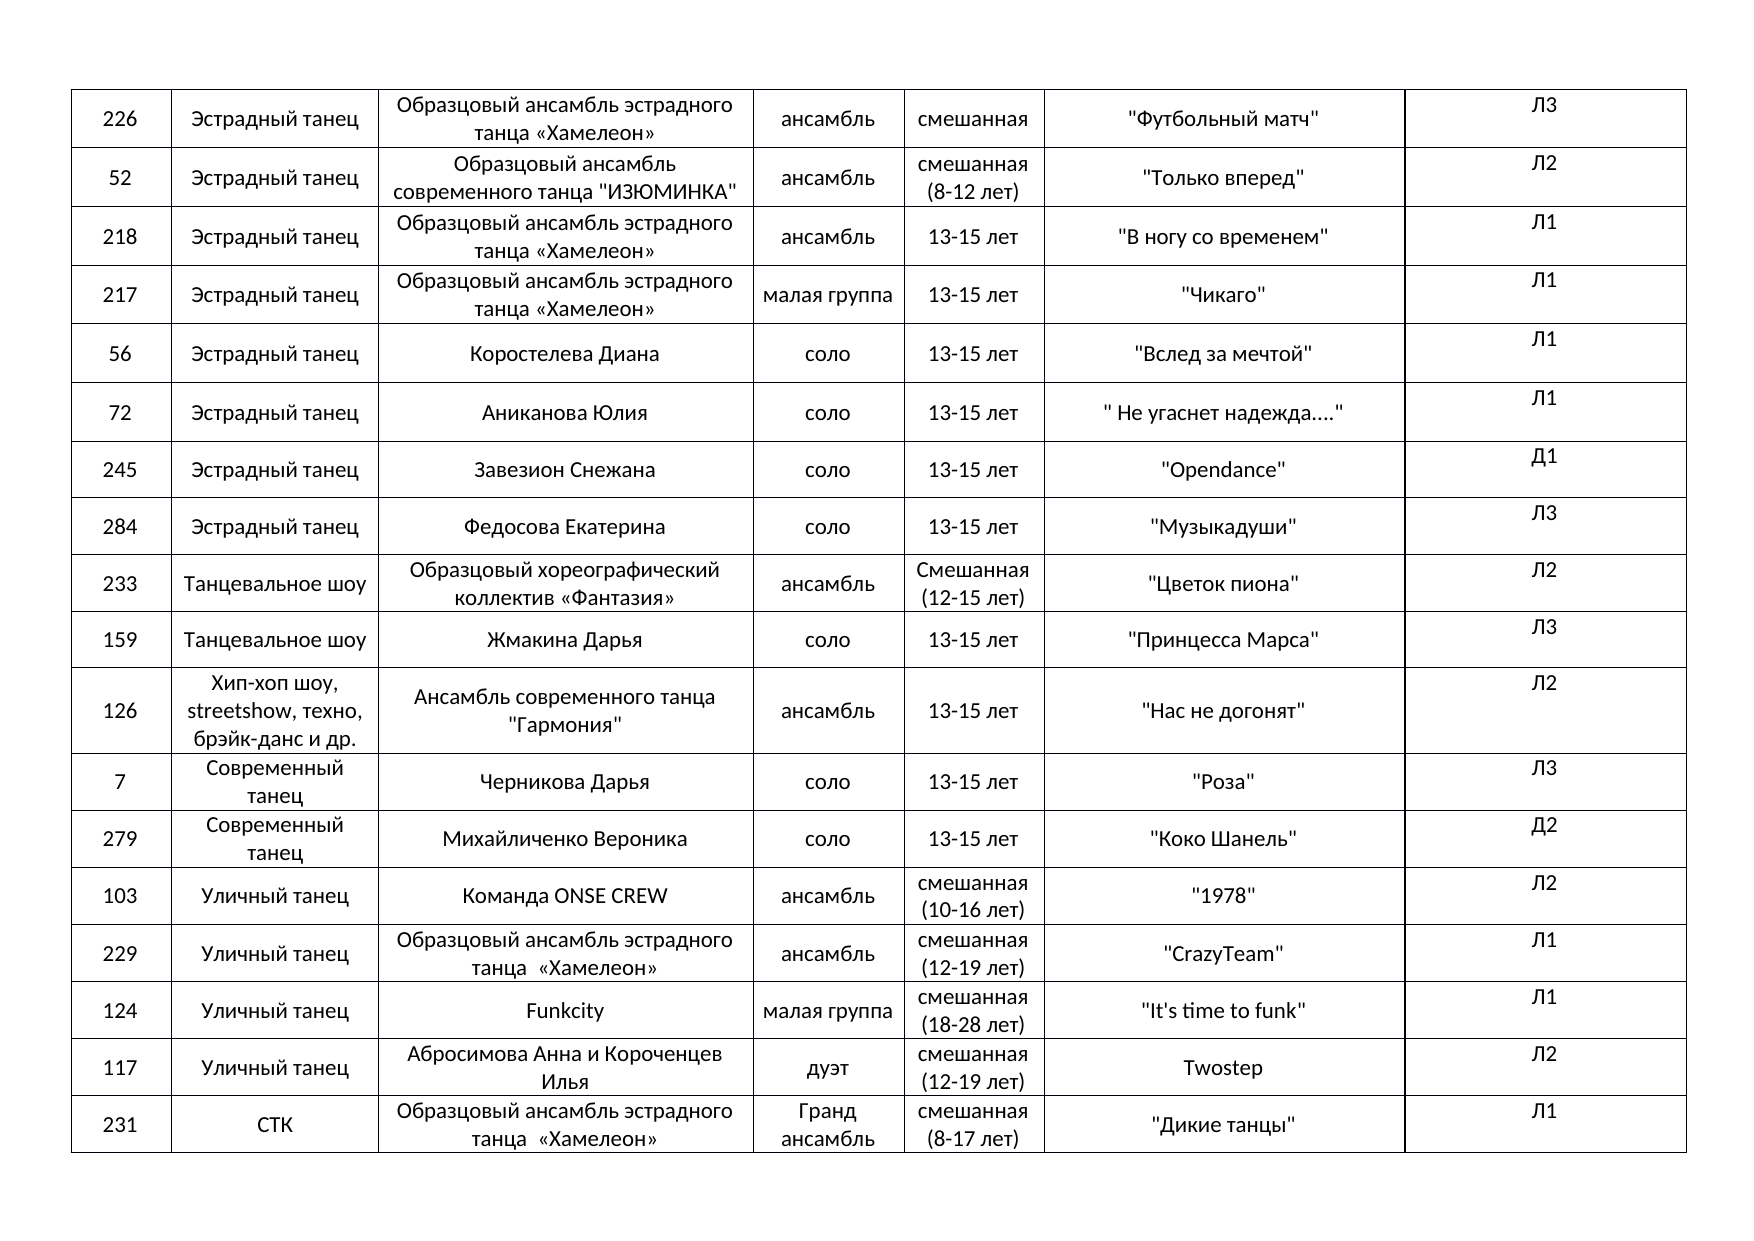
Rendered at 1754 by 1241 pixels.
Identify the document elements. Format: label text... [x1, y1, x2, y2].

table_cell Л1 [1406, 324, 1686, 382]
table_cell соло [754, 754, 904, 809]
table_cell соло [754, 324, 904, 382]
table_cell Черникова Дарья [379, 754, 753, 809]
table_cell "Коко Шанель" [1045, 811, 1404, 867]
table_cell Образцовый ансамбль эстрадного танца «Хамелеон» [379, 90, 753, 147]
table_cell Команда ONSE CREW [379, 868, 753, 924]
table_cell Ансамбль современного танца "Гармония" [379, 668, 753, 752]
table_cell Танцевальное шоу [172, 555, 378, 611]
table_cell Л3 [1406, 612, 1686, 667]
table_cell 72 [72, 383, 171, 441]
table_cell 217 [72, 266, 171, 323]
table_cell "Opendance" [1045, 442, 1404, 497]
table_cell Л2 [1406, 148, 1686, 206]
table_cell смешанная [905, 90, 1044, 147]
table_cell "В ногу со временем" [1045, 207, 1404, 264]
table_cell Эстрадный танец [172, 266, 378, 323]
table_cell 13-15 лет [905, 266, 1044, 323]
table_cell Образцовый ансамбль эстрадного танца «Хамелеон» [379, 925, 753, 981]
table_cell ансамбль [754, 207, 904, 264]
table_cell "Футбольный матч" [1045, 90, 1404, 147]
table_cell Л1 [1406, 266, 1686, 323]
table_cell "Только вперед" [1045, 148, 1404, 206]
table_cell Михайличенко Вероника [379, 811, 753, 867]
table_cell 226 [72, 90, 171, 147]
table_cell смешанная (8-12 лет) [905, 148, 1044, 206]
table_cell ансамбль [754, 925, 904, 981]
table_cell 231 [72, 1096, 171, 1152]
table_cell "Нас не догонят" [1045, 668, 1404, 752]
table_cell смешанная (8-17 лет) [905, 1096, 1044, 1152]
table_cell 13-15 лет [905, 668, 1044, 752]
table_cell Л2 [1406, 668, 1686, 752]
table_cell Аниканова Юлия [379, 383, 753, 441]
table_cell Гранд ансамбль [754, 1096, 904, 1152]
table_cell 126 [72, 668, 171, 752]
table_cell Д2 [1406, 811, 1686, 867]
table_cell 52 [72, 148, 171, 206]
table_cell Эстрадный танец [172, 207, 378, 264]
table_cell ансамбль [754, 555, 904, 611]
table_cell Twostep [1045, 1039, 1404, 1095]
table_cell 13-15 лет [905, 612, 1044, 667]
table_cell "1978" [1045, 868, 1404, 924]
table_cell малая группа [754, 982, 904, 1038]
table_cell соло [754, 442, 904, 497]
table_cell Образцовый хореографический коллектив «Фантазия» [379, 555, 753, 611]
table_cell Образцовый ансамбль современного танца "ИЗЮМИНКА" [379, 148, 753, 206]
table_cell Современный танец [172, 754, 378, 809]
table_cell Л2 [1406, 555, 1686, 611]
table_cell ансамбль [754, 148, 904, 206]
table_cell Эстрадный танец [172, 324, 378, 382]
table_cell "CrazyTeam" [1045, 925, 1404, 981]
table_cell 13-15 лет [905, 442, 1044, 497]
table_cell смешанная (12-19 лет) [905, 1039, 1044, 1095]
table_cell 159 [72, 612, 171, 667]
table_cell Д1 [1406, 442, 1686, 497]
table_cell Уличный танец [172, 925, 378, 981]
table_cell Эстрадный танец [172, 383, 378, 441]
table_cell соло [754, 498, 904, 554]
table_cell СТК [172, 1096, 378, 1152]
table_cell Смешанная (12-15 лет) [905, 555, 1044, 611]
table_cell 13-15 лет [905, 324, 1044, 382]
table_cell соло [754, 612, 904, 667]
table_cell "It's time to funk" [1045, 982, 1404, 1038]
table_cell 218 [72, 207, 171, 264]
table_cell "Цветок пиона" [1045, 555, 1404, 611]
table_cell "Дикие танцы" [1045, 1096, 1404, 1152]
table_cell Л3 [1406, 90, 1686, 147]
table_cell Л3 [1406, 754, 1686, 809]
table_cell соло [754, 383, 904, 441]
table_cell дуэт [754, 1039, 904, 1095]
table_cell 13-15 лет [905, 498, 1044, 554]
table_cell 279 [72, 811, 171, 867]
table_cell Образцовый ансамбль эстрадного танца «Хамелеон» [379, 1096, 753, 1152]
table_cell Л1 [1406, 383, 1686, 441]
table_cell Коростелева Диана [379, 324, 753, 382]
table_cell 7 [72, 754, 171, 809]
table_cell Жмакина Дарья [379, 612, 753, 667]
table_cell Завезион Снежана [379, 442, 753, 497]
table_cell Хип-хоп шоу, streetshow, техно, брэйк-данс и др. [172, 668, 378, 752]
table_cell 103 [72, 868, 171, 924]
table_cell 13-15 лет [905, 811, 1044, 867]
table_cell Федосова Екатерина [379, 498, 753, 554]
table_cell смешанная (18-28 лет) [905, 982, 1044, 1038]
table_cell "Вслед за мечтой" [1045, 324, 1404, 382]
table_cell 229 [72, 925, 171, 981]
table_cell Эстрадный танец [172, 148, 378, 206]
table_cell Современный танец [172, 811, 378, 867]
table_cell 117 [72, 1039, 171, 1095]
table_cell 284 [72, 498, 171, 554]
table_cell Л1 [1406, 207, 1686, 264]
table_cell 13-15 лет [905, 383, 1044, 441]
table_cell Л2 [1406, 868, 1686, 924]
table_cell Л1 [1406, 925, 1686, 981]
table_cell "Роза" [1045, 754, 1404, 809]
table_cell ансамбль [754, 868, 904, 924]
table_cell Образцовый ансамбль эстрадного танца «Хамелеон» [379, 207, 753, 264]
table_cell Л1 [1406, 1096, 1686, 1152]
table_cell Л3 [1406, 498, 1686, 554]
table_cell " Не угаснет надежда...." [1045, 383, 1404, 441]
table_cell Л2 [1406, 1039, 1686, 1095]
table_cell "Принцесса Марса" [1045, 612, 1404, 667]
table_cell Эстрадный танец [172, 90, 378, 147]
table_cell Л1 [1406, 982, 1686, 1038]
table_cell "Чикаго" [1045, 266, 1404, 323]
table_cell 245 [72, 442, 171, 497]
table_cell "Музыкадуши" [1045, 498, 1404, 554]
table_cell смешанная (12-19 лет) [905, 925, 1044, 981]
table_cell Уличный танец [172, 868, 378, 924]
table_cell Эстрадный танец [172, 442, 378, 497]
table_cell ансамбль [754, 90, 904, 147]
table_cell Танцевальное шоу [172, 612, 378, 667]
table_cell 233 [72, 555, 171, 611]
table_cell Абросимова Анна и Короченцев Илья [379, 1039, 753, 1095]
table_cell смешанная (10-16 лет) [905, 868, 1044, 924]
table_cell 13-15 лет [905, 754, 1044, 809]
table_cell Funkcity [379, 982, 753, 1038]
table_cell 13-15 лет [905, 207, 1044, 264]
table_cell малая группа [754, 266, 904, 323]
table_cell ансамбль [754, 668, 904, 752]
table_cell Уличный танец [172, 982, 378, 1038]
table_cell Уличный танец [172, 1039, 378, 1095]
table_cell 124 [72, 982, 171, 1038]
table_cell Образцовый ансамбль эстрадного танца «Хамелеон» [379, 266, 753, 323]
table_cell 56 [72, 324, 171, 382]
table_cell Эстрадный танец [172, 498, 378, 554]
table_cell соло [754, 811, 904, 867]
